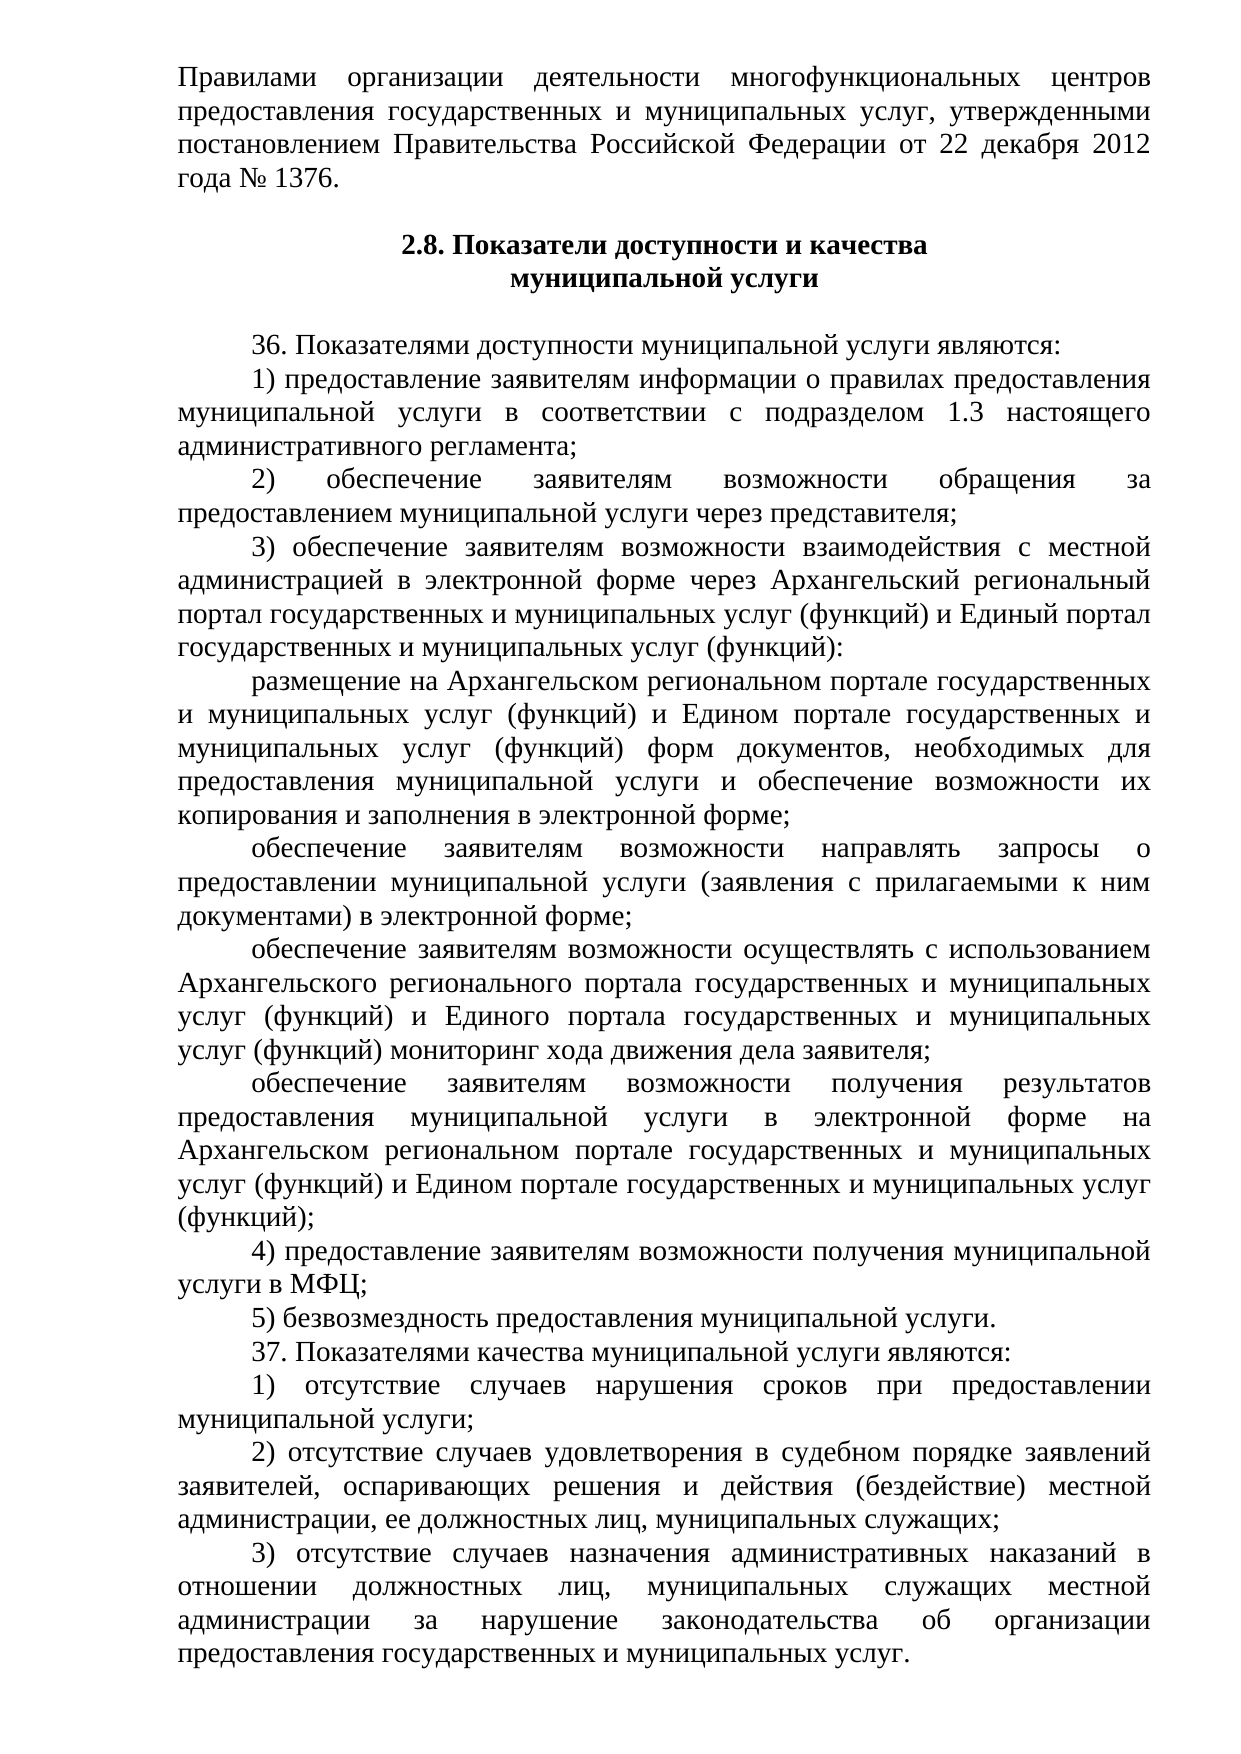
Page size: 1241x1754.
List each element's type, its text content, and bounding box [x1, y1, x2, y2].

text 5) безвозмездность предоставления муниципальной услуги. [177, 1300, 1152, 1334]
text 2) обеспечение заявителям возможности обращения за предоставлением муниципальной услуги через представителя; [177, 462, 1152, 529]
text обеспечение заявителям возможности осуществлять с использованием Архангельского регионального портала государственных и муниципальных услуг (функций) и Единого портала государственных и муниципальных услуг (функций) мониторинг хода движения дела заявителя; [177, 931, 1152, 1065]
text 3) обеспечение заявителям возможности взаимодействия с местной администрацией в электронной форме через Архангельский региональный портал государственных и муниципальных услуг (функций) и Единый портал государственных и муниципальных услуг (функций): [177, 529, 1152, 663]
text обеспечение заявителям возможности направлять запросы о предоставлении муниципальной услуги (заявления с прилагаемыми к ним документами) в электронной форме; [177, 831, 1152, 931]
text 4) предоставление заявителям возможности получения муниципальной услуги в МФЦ; [177, 1233, 1152, 1300]
text размещение на Архангельском региональном портале государственных и муниципальных услуг (функций) и Едином портале государственных и муниципальных услуг (функций) форм документов, необходимых для предоставления муниципальной услуги и обеспечение возможности их копирования и заполнения в электронной форме; [177, 663, 1152, 831]
text обеспечение заявителям возможности получения результатов предоставления муниципальной услуги в электронной форме на Архангельском региональном портале государственных и муниципальных услуг (функций) и Едином портале государственных и муниципальных услуг (функций); [177, 1065, 1152, 1233]
text муниципальной услуги [177, 260, 1152, 294]
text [177, 59, 1152, 193]
text 1) отсутствие случаев нарушения сроков при предоставлении муниципальной услуги; [177, 1367, 1152, 1434]
text 3) отсутствие случаев назначения административных наказаний в отношении должностных лиц, муниципальных служащих местной администрации за нарушение законодательства об организации предоставления государственных и муниципальных услуг. [177, 1535, 1152, 1669]
text 36. Показателями доступности муниципальной услуги являются: [177, 327, 1152, 361]
text 2.8. Показатели доступности и качества [177, 227, 1152, 260]
text 37. Показателями качества муниципальной услуги являются: [177, 1334, 1152, 1367]
text 2) отсутствие случаев удовлетворения в судебном порядке заявлений заявителей, оспаривающих решения и действия (бездействие) местной администрации, ее должностных лиц, муниципальных служащих; [177, 1434, 1152, 1535]
text 1) предоставление заявителям информации о правилах предоставления муниципальной услуги в соответствии с подразделом 1.3 настоящего административного регламента; [177, 361, 1152, 462]
